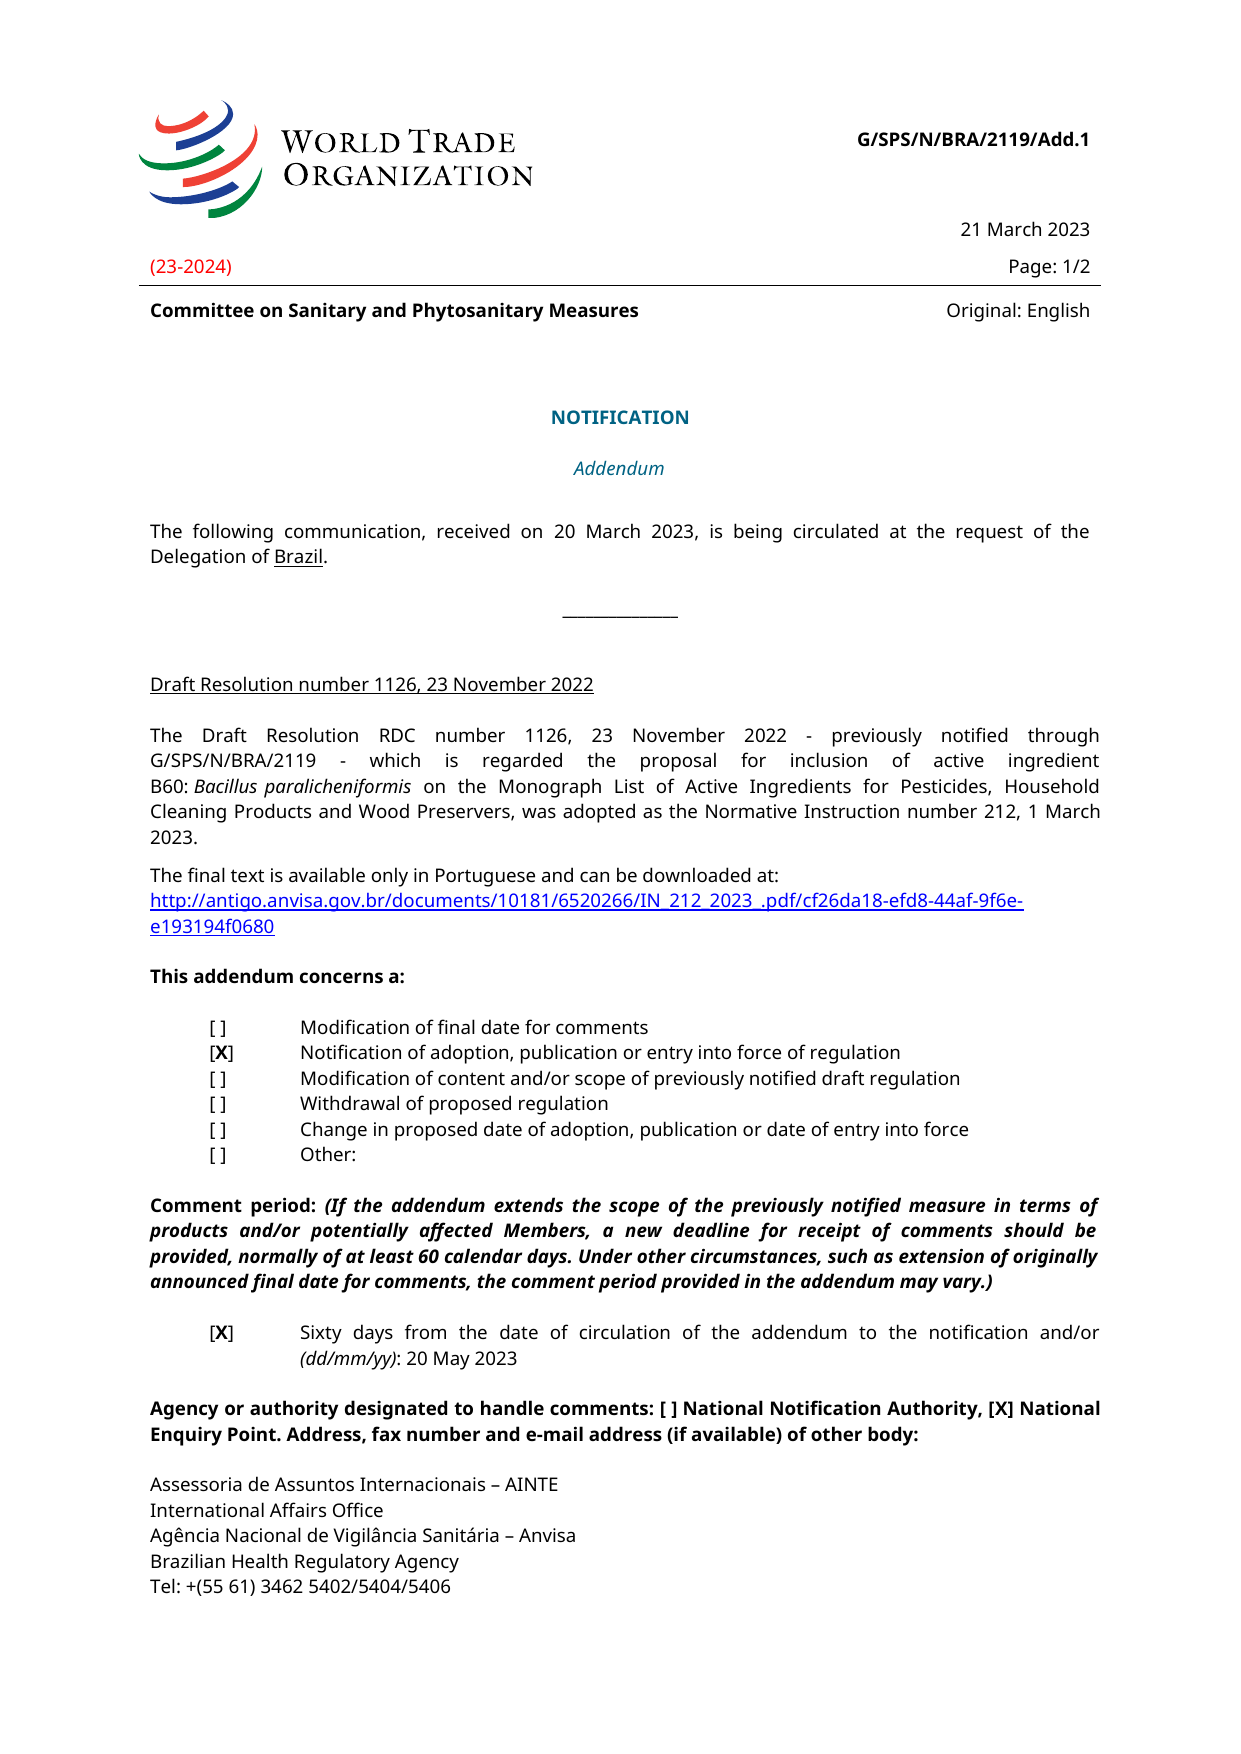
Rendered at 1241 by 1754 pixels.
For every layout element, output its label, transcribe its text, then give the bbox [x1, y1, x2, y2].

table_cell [150, 1471, 1113, 1599]
table_cell Comment period: (If the addendum extends the scope of the previously notified measure in terms of products and/or potentially affected Members, a new deadline for receipt of comments should be provided, normally of at least 60 calendar days. Under other circumstances, such as extension of originally announced final date for comments, the comment period provided in the addendum may vary.) [150, 1192, 1113, 1319]
title Addendum [150, 455, 1090, 481]
table_cell [X] Notification of adoption, publication or entry into force of regulation [150, 1040, 1113, 1065]
table_cell [ ] Modification of content and/or scope of previously notified draft regulation [150, 1065, 1113, 1091]
text The following communication, received on 20 March 2023, is being circulated at the request of the Delegation of Brazil. [150, 518, 1090, 569]
table_cell Agency or authority designated to handle comments: [ ] National Notification Authority, [X] National Enquiry Point. Address, fax number and e-mail address (if available) of other body: [150, 1395, 1113, 1471]
table_cell [ ] Change in proposed date of adoption, publication or date of entry into force [150, 1116, 1113, 1142]
table_cell [ ] Withdrawal of proposed regulation [150, 1091, 1113, 1116]
text _______________ [150, 595, 1090, 620]
table_cell [ ] Other: [150, 1142, 1113, 1192]
table_cell [X] Sixty days from the date of circulation of the addendum to the notification and/or (dd/mm/yy): 20 May 2023 [150, 1319, 1113, 1395]
title NOTIFICATION [150, 405, 1090, 430]
table_cell The Draft Resolution RDC number 1126, 23 November 2022 - previously notified through G/SPS/N/BRA/2119 - which is regarded the proposal for inclusion of active ingredient B60: Bacillus paralicheniformis on the Monograph List of Active Ingredients for Pesticides, Household Cleaning Products and Wood Preservers, was adopted as the Normative Instruction number 212, 1 March 2023. The final text is available only in Portuguese and can be downloaded at: http://antigo.anvisa.gov.br/documents/10181/6520266/IN_212_2023_.pdf/cf26da18-efd8-44af-9f6e-e193194f0680 [150, 722, 1113, 963]
table_cell [ ] Modification of final date for comments [150, 1014, 1113, 1039]
table_cell This addendum concerns a: [150, 964, 1113, 1014]
table_header Draft Resolution number 1126, 23 November 2022 [150, 671, 1113, 722]
